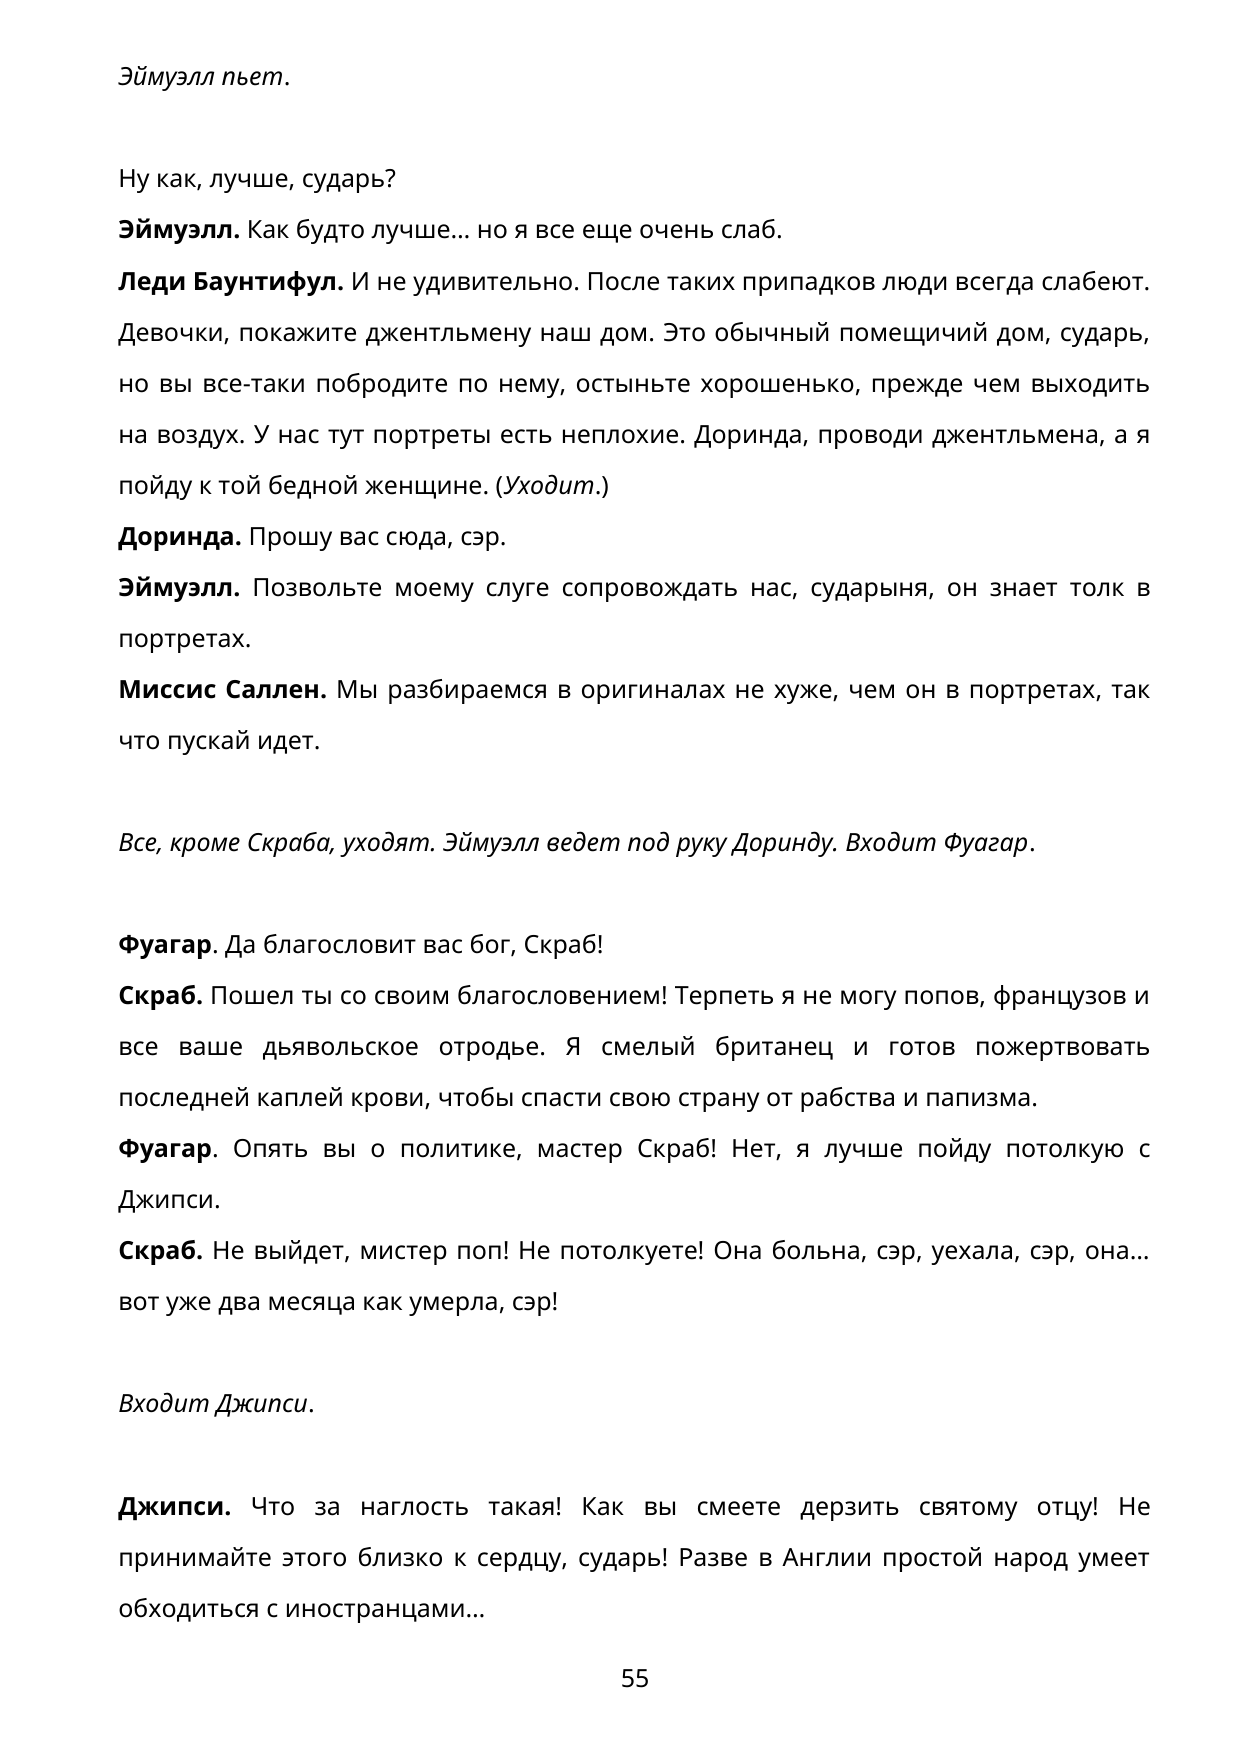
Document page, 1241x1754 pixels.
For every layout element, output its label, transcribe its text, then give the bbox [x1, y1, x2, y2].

text Эймуэлл пьет. [118, 59, 1152, 93]
text Скраб. Пошел ты со своим благословением! Терпеть я не могу попов, французов и все ваше дьявольское отродье. Я смелый британец и готов пожертвовать последней каплей крови, чтобы спасти свою страну от рабства и папизма. [118, 978, 1152, 1114]
text Скраб. Не выйдет, мистер поп! Не потолкуете! Она больна, сэр, уехала, сэр, она… вот уже два месяца как умерла, сэр! [118, 1233, 1152, 1318]
text Все, кроме Скраба, уходят. Эймуэлл ведет под руку Доринду. Входит Фуагар. [118, 825, 1152, 859]
text Леди Баунтифул. И не удивительно. После таких припадков люди всегда слабеют. Девочки, покажите джентльмену наш дом. Это обычный помещичий дом, сударь, но вы все-таки побродите по нему, остыньте хорошенько, прежде чем выходить на воздух. У нас тут портреты есть неплохие. Доринда, проводи джентльмена, а я пойду к той бедной женщине. (Уходит.) [118, 263, 1152, 501]
text Ну как, лучше, сударь? [118, 161, 1152, 195]
text Эймуэлл. Позвольте моему слуге сопровождать нас, сударыня, он знает толк в портретах. [118, 569, 1152, 654]
text Фуагар. Да благословит вас бог, Скраб! [118, 927, 1152, 961]
text Джипси. Что за наглость такая! Как вы смеете дерзить святому отцу! Не принимайте этого близко к сердцу, сударь! Разве в Англии простой народ умеет обходиться с иностранцами… [118, 1488, 1152, 1624]
text Фуагар. Опять вы о политике, мастер Скраб! Нет, я лучше пойду потолкую с Джипси. [118, 1131, 1152, 1216]
text Эймуэлл. Как будто лучше… но я все еще очень слаб. [118, 212, 1152, 246]
text Миссис Саллен. Мы разбираемся в оригиналах не хуже, чем он в портретах, так что пускай идет. [118, 672, 1152, 757]
text Входит Джипси. [118, 1386, 1152, 1420]
text Доринда. Прошу вас сюда, сэр. [118, 518, 1152, 552]
